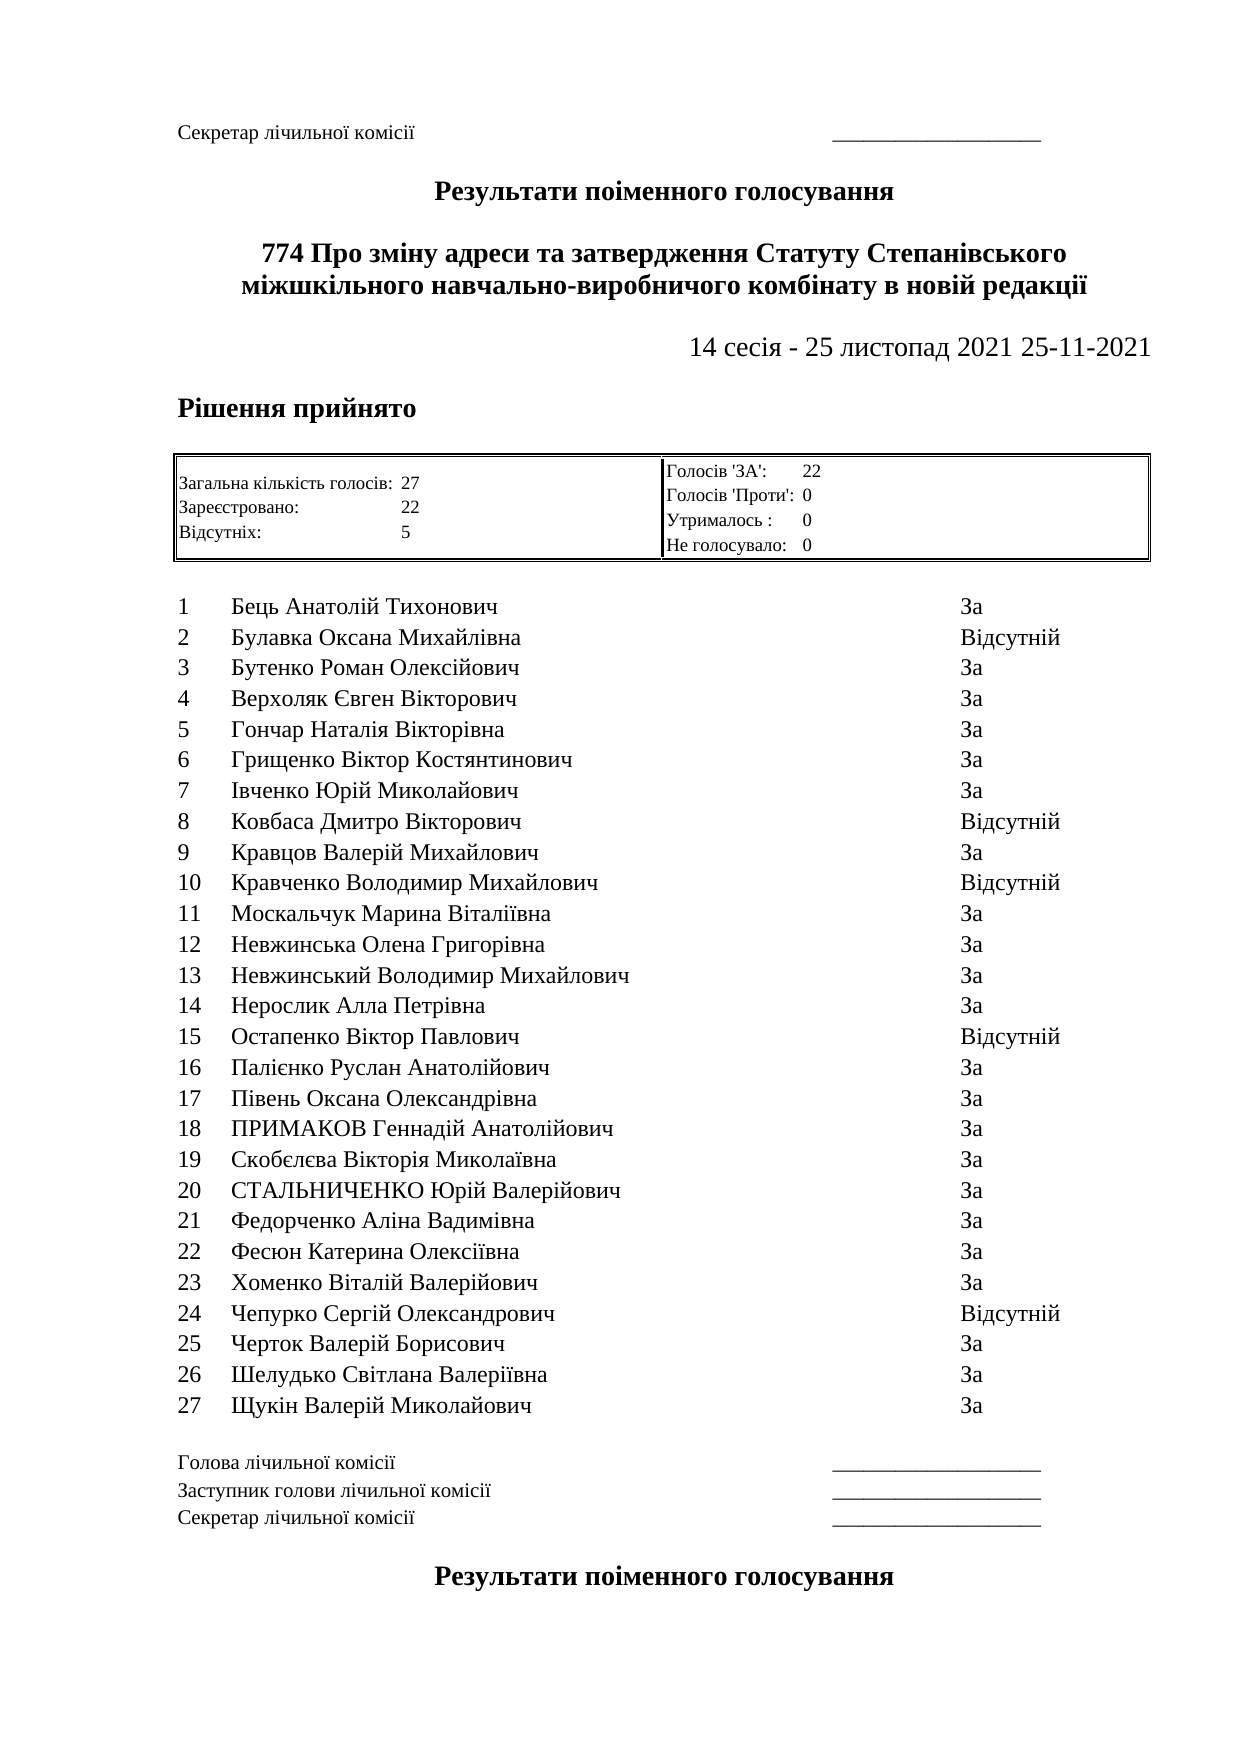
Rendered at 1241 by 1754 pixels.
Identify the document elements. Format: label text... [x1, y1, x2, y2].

text Рішення прийнято [177, 392, 1152, 424]
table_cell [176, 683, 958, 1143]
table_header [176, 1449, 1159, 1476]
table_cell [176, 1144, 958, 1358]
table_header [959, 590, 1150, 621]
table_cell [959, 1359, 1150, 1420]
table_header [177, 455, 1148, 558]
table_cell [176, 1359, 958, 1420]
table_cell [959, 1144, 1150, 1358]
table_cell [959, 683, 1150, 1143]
text 774 Про зміну адреси та затвердження Статуту Степанівського міжшкільного навчально-виробничого комбінату в новій редакції [177, 236, 1152, 301]
text Результати поіменного голосування [177, 1559, 1152, 1592]
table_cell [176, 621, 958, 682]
text Результати поіменного голосування [177, 174, 1152, 207]
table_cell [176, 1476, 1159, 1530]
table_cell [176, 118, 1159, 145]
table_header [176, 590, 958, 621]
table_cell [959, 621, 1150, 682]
text 14 сесія - 25 листопад 2021 25-11-2021 [177, 330, 1152, 362]
